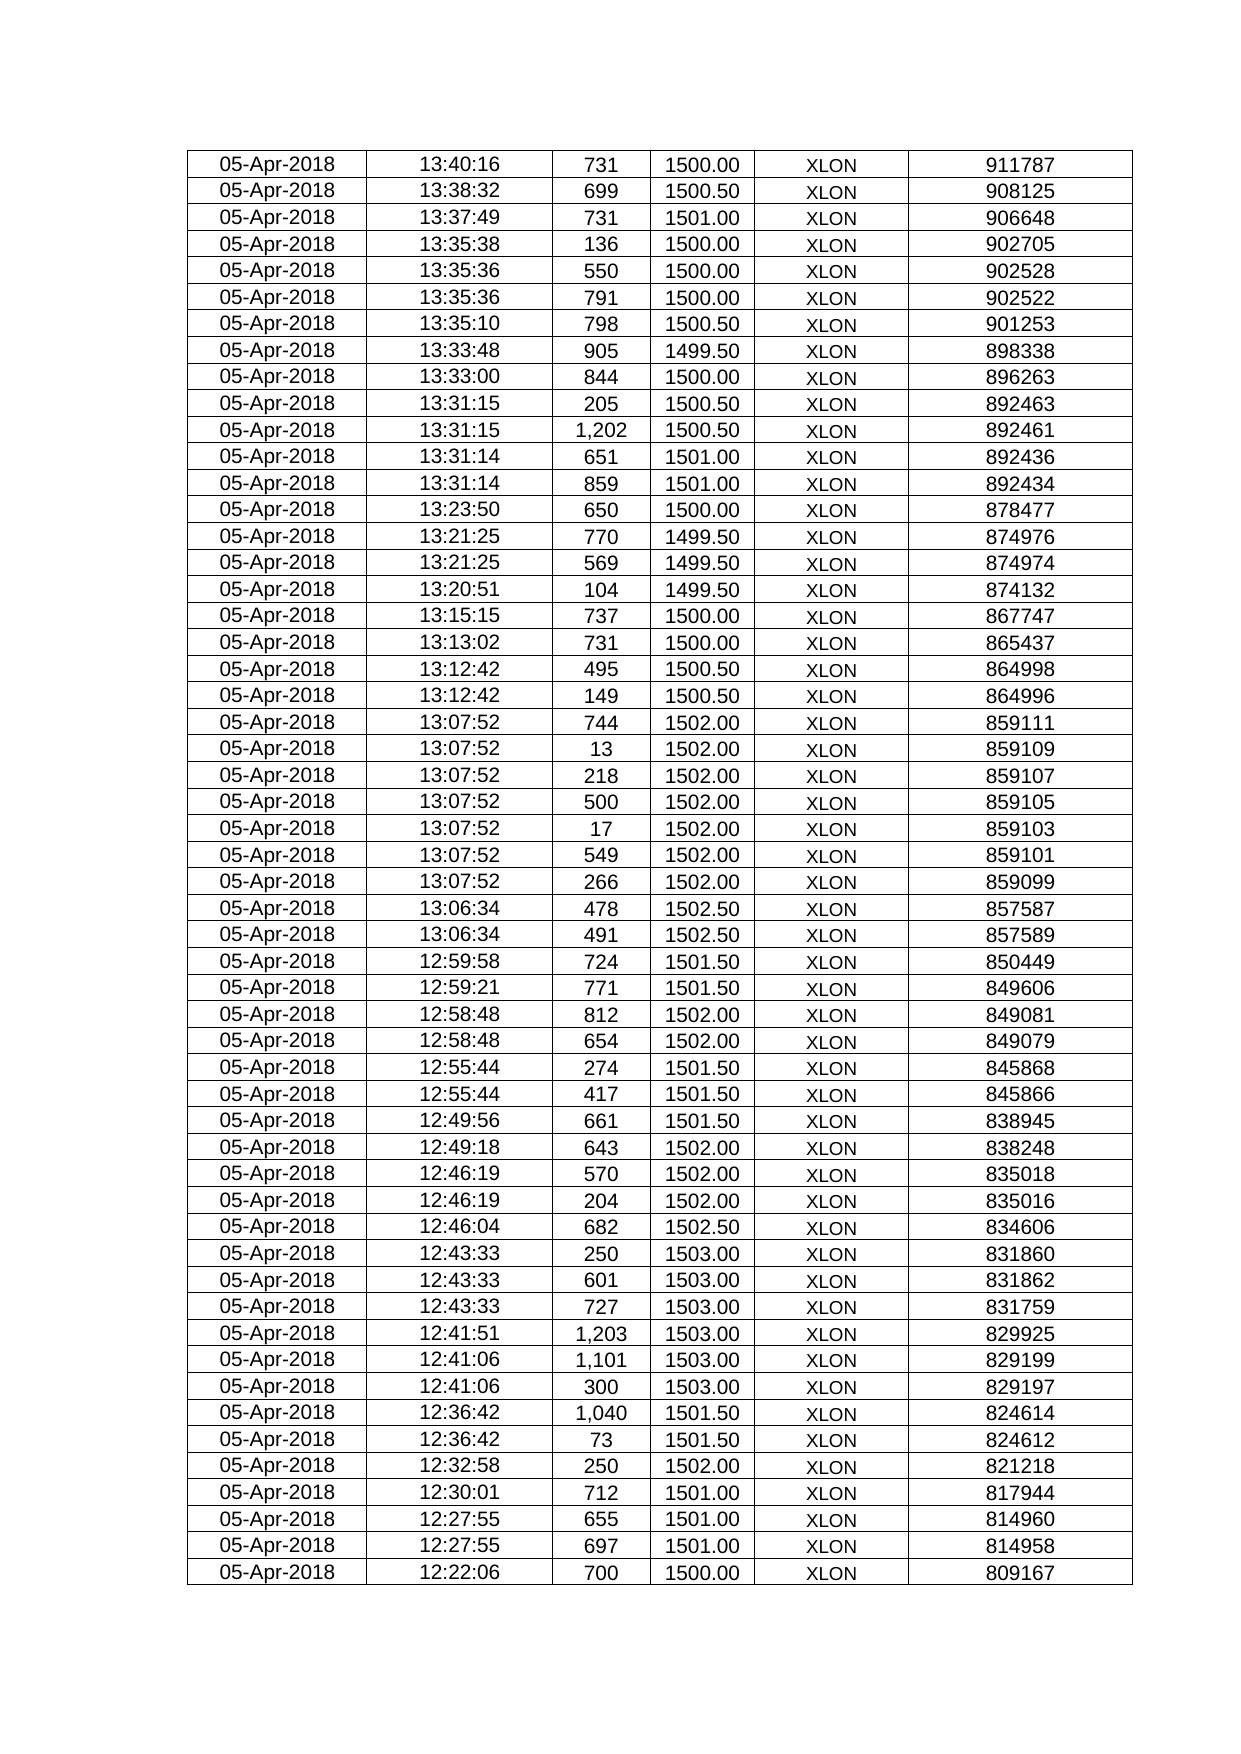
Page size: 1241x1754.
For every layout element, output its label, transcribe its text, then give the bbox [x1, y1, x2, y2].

table_cell 05-Apr-2018 [188, 550, 366, 575]
table_cell 1503.00 [651, 1240, 754, 1266]
table_cell 13:07:52 [367, 762, 552, 787]
table_cell XLON [755, 948, 908, 973]
table_cell 05-Apr-2018 [188, 496, 366, 522]
table_cell 835016 [909, 1187, 1132, 1212]
table_cell 865437 [909, 629, 1132, 655]
table_cell 1500.50 [651, 310, 754, 336]
table_cell XLON [755, 231, 908, 256]
table_cell 05-Apr-2018 [188, 1107, 366, 1133]
table_cell 1501.50 [651, 975, 754, 1000]
table_cell 12:22:06 [367, 1559, 552, 1584]
table_cell 1,202 [553, 417, 650, 442]
table_cell 1499.50 [651, 550, 754, 575]
table_cell 829197 [909, 1373, 1132, 1398]
table_cell XLON [755, 1559, 908, 1584]
table_cell 731 [553, 151, 650, 177]
table_cell XLON [755, 709, 908, 734]
table_cell 1502.00 [651, 868, 754, 894]
table_cell XLON [755, 1187, 908, 1212]
table_cell 13:38:32 [367, 178, 552, 203]
table_cell 05-Apr-2018 [188, 1559, 366, 1584]
table_cell 1502.00 [651, 1453, 754, 1478]
table_cell XLON [755, 496, 908, 522]
table_cell 05-Apr-2018 [188, 735, 366, 761]
table_cell 12:43:33 [367, 1267, 552, 1292]
table_cell 13 [553, 735, 650, 761]
table_cell 05-Apr-2018 [188, 1532, 366, 1558]
table_cell 05-Apr-2018 [188, 1373, 366, 1398]
table_cell XLON [755, 576, 908, 602]
table_cell 205 [553, 390, 650, 416]
table_cell XLON [755, 523, 908, 548]
table_cell 1503.00 [651, 1346, 754, 1372]
table_cell 05-Apr-2018 [188, 1400, 366, 1425]
table_cell 902705 [909, 231, 1132, 256]
table_cell 104 [553, 576, 650, 602]
table_cell 05-Apr-2018 [188, 576, 366, 602]
table_cell XLON [755, 1214, 908, 1239]
table_cell 1501.00 [651, 443, 754, 469]
table_cell 1503.00 [651, 1320, 754, 1345]
table_cell 1500.00 [651, 1559, 754, 1584]
table_cell XLON [755, 1107, 908, 1133]
table_cell 1500.00 [651, 603, 754, 628]
table_cell 495 [553, 656, 650, 681]
table_cell 05-Apr-2018 [188, 789, 366, 814]
table_cell 1502.00 [651, 789, 754, 814]
table_cell XLON [755, 1160, 908, 1186]
table_cell 13:35:36 [367, 257, 552, 283]
table_cell 05-Apr-2018 [188, 815, 366, 841]
table_cell 05-Apr-2018 [188, 921, 366, 947]
table_cell XLON [755, 1400, 908, 1425]
table_cell XLON [755, 204, 908, 230]
table_cell 149 [553, 682, 650, 708]
table_cell 12:49:18 [367, 1134, 552, 1159]
table_cell XLON [755, 1081, 908, 1106]
table_cell 1502.50 [651, 1214, 754, 1239]
table_cell 13:40:16 [367, 151, 552, 177]
table_cell XLON [755, 178, 908, 203]
table_cell 1501.00 [651, 470, 754, 495]
table_cell 13:20:51 [367, 576, 552, 602]
table_cell XLON [755, 762, 908, 787]
table_cell 859111 [909, 709, 1132, 734]
table_cell 05-Apr-2018 [188, 1214, 366, 1239]
table_cell 892463 [909, 390, 1132, 416]
table_cell 817944 [909, 1479, 1132, 1505]
table_cell 12:41:06 [367, 1373, 552, 1398]
table_cell 12:27:55 [367, 1532, 552, 1558]
table_cell 500 [553, 789, 650, 814]
table_cell 13:33:00 [367, 364, 552, 389]
table_cell 859099 [909, 868, 1132, 894]
table_cell 05-Apr-2018 [188, 1054, 366, 1080]
table_cell 05-Apr-2018 [188, 204, 366, 230]
table_cell 731 [553, 204, 650, 230]
table_cell 864998 [909, 656, 1132, 681]
table_cell 1502.00 [651, 735, 754, 761]
table_cell 902522 [909, 284, 1132, 309]
table_cell 1501.50 [651, 948, 754, 973]
table_cell 13:21:25 [367, 550, 552, 575]
table_cell 1501.00 [651, 1479, 754, 1505]
table_cell 821218 [909, 1453, 1132, 1478]
table_cell 05-Apr-2018 [188, 1134, 366, 1159]
table_cell XLON [755, 789, 908, 814]
table_cell 12:59:21 [367, 975, 552, 1000]
table_cell XLON [755, 1054, 908, 1080]
table_cell 1500.00 [651, 151, 754, 177]
table_cell 13:07:52 [367, 709, 552, 734]
table_cell 905 [553, 337, 650, 362]
table_cell XLON [755, 682, 908, 708]
table_cell 771 [553, 975, 650, 1000]
table_cell 13:07:52 [367, 789, 552, 814]
table_cell 05-Apr-2018 [188, 1293, 366, 1319]
table_cell 697 [553, 1532, 650, 1558]
table_cell 13:31:14 [367, 443, 552, 469]
table_cell 13:13:02 [367, 629, 552, 655]
table_cell 770 [553, 523, 650, 548]
table_cell 05-Apr-2018 [188, 868, 366, 894]
table_cell 05-Apr-2018 [188, 603, 366, 628]
table_cell 12:32:58 [367, 1453, 552, 1478]
table_cell 300 [553, 1373, 650, 1398]
table_cell 898338 [909, 337, 1132, 362]
table_cell 12:43:33 [367, 1293, 552, 1319]
table_cell 1,101 [553, 1346, 650, 1372]
table_cell 13:31:15 [367, 390, 552, 416]
table_cell 699 [553, 178, 650, 203]
table_cell 12:55:44 [367, 1081, 552, 1106]
table_cell 13:37:49 [367, 204, 552, 230]
table_cell XLON [755, 1320, 908, 1345]
table_cell XLON [755, 257, 908, 283]
table_cell 601 [553, 1267, 650, 1292]
table_cell 845868 [909, 1054, 1132, 1080]
table_cell 798 [553, 310, 650, 336]
table_cell 13:35:10 [367, 310, 552, 336]
table_cell 892436 [909, 443, 1132, 469]
table_cell 250 [553, 1453, 650, 1478]
table_cell 13:35:38 [367, 231, 552, 256]
table_cell XLON [755, 1134, 908, 1159]
table_cell 13:07:52 [367, 868, 552, 894]
table_cell 05-Apr-2018 [188, 1187, 366, 1212]
table_cell 1501.50 [651, 1081, 754, 1106]
table_cell 1503.00 [651, 1267, 754, 1292]
table_cell 12:30:01 [367, 1479, 552, 1505]
table_cell XLON [755, 470, 908, 495]
table_cell 834606 [909, 1214, 1132, 1239]
table_cell XLON [755, 1532, 908, 1558]
table_cell 17 [553, 815, 650, 841]
table_cell 05-Apr-2018 [188, 523, 366, 548]
table_cell 1502.50 [651, 921, 754, 947]
table_cell 13:07:52 [367, 815, 552, 841]
table_cell 650 [553, 496, 650, 522]
table_cell 700 [553, 1559, 650, 1584]
table_cell 05-Apr-2018 [188, 443, 366, 469]
table_cell XLON [755, 151, 908, 177]
table_cell 814960 [909, 1506, 1132, 1531]
table_cell 05-Apr-2018 [188, 762, 366, 787]
table_cell 1500.00 [651, 257, 754, 283]
table_cell XLON [755, 1346, 908, 1372]
table_cell 859107 [909, 762, 1132, 787]
table_cell 878477 [909, 496, 1132, 522]
table_cell 05-Apr-2018 [188, 842, 366, 867]
table_cell 1502.00 [651, 1134, 754, 1159]
table_cell 737 [553, 603, 650, 628]
table_cell 812 [553, 1001, 650, 1027]
table_cell 849079 [909, 1028, 1132, 1053]
table_cell 05-Apr-2018 [188, 178, 366, 203]
table_cell 05-Apr-2018 [188, 709, 366, 734]
table_cell 892461 [909, 417, 1132, 442]
table_cell 1503.00 [651, 1373, 754, 1398]
table_cell 05-Apr-2018 [188, 629, 366, 655]
table_cell XLON [755, 815, 908, 841]
table_cell 05-Apr-2018 [188, 1453, 366, 1478]
table_cell 824614 [909, 1400, 1132, 1425]
table_cell 1499.50 [651, 337, 754, 362]
table_cell 1502.00 [651, 1160, 754, 1186]
table_cell 05-Apr-2018 [188, 1479, 366, 1505]
table_cell XLON [755, 1001, 908, 1027]
table_cell 12:36:42 [367, 1400, 552, 1425]
table_cell 1501.50 [651, 1400, 754, 1425]
table_cell 13:06:34 [367, 921, 552, 947]
table_cell 849081 [909, 1001, 1132, 1027]
table_cell 682 [553, 1214, 650, 1239]
table_cell 13:23:50 [367, 496, 552, 522]
table_cell XLON [755, 735, 908, 761]
table_cell 859101 [909, 842, 1132, 867]
table_cell 824612 [909, 1426, 1132, 1452]
table_cell 896263 [909, 364, 1132, 389]
table_cell XLON [755, 390, 908, 416]
table_cell XLON [755, 842, 908, 867]
table_cell XLON [755, 1028, 908, 1053]
table_cell 845866 [909, 1081, 1132, 1106]
table_cell XLON [755, 868, 908, 894]
table_cell 136 [553, 231, 650, 256]
table_cell 417 [553, 1081, 650, 1106]
table_cell 05-Apr-2018 [188, 364, 366, 389]
table_cell 05-Apr-2018 [188, 231, 366, 256]
table_cell 12:46:19 [367, 1160, 552, 1186]
table_cell 05-Apr-2018 [188, 975, 366, 1000]
table_cell XLON [755, 1293, 908, 1319]
table_cell XLON [755, 310, 908, 336]
table_cell XLON [755, 656, 908, 681]
table_cell 05-Apr-2018 [188, 1160, 366, 1186]
table_cell 859109 [909, 735, 1132, 761]
table_cell 1502.00 [651, 842, 754, 867]
table_cell 859103 [909, 815, 1132, 841]
table_cell 05-Apr-2018 [188, 257, 366, 283]
table_cell 13:21:25 [367, 523, 552, 548]
table_cell 05-Apr-2018 [188, 470, 366, 495]
table_cell 12:58:48 [367, 1028, 552, 1053]
table_cell 874132 [909, 576, 1132, 602]
table_cell 13:33:48 [367, 337, 552, 362]
table_cell 1501.50 [651, 1107, 754, 1133]
table_cell 724 [553, 948, 650, 973]
table_cell 911787 [909, 151, 1132, 177]
table_cell 13:12:42 [367, 682, 552, 708]
table_cell 814958 [909, 1532, 1132, 1558]
table_cell 12:41:06 [367, 1346, 552, 1372]
table_cell 838945 [909, 1107, 1132, 1133]
table_cell 12:59:58 [367, 948, 552, 973]
table_cell 05-Apr-2018 [188, 1426, 366, 1452]
table_cell 906648 [909, 204, 1132, 230]
table_cell 1500.00 [651, 231, 754, 256]
table_cell 1502.00 [651, 762, 754, 787]
table_cell 13:15:15 [367, 603, 552, 628]
table_cell 908125 [909, 178, 1132, 203]
table_cell XLON [755, 443, 908, 469]
table_cell 1501.50 [651, 1054, 754, 1080]
table_cell 478 [553, 895, 650, 920]
table_cell XLON [755, 284, 908, 309]
table_cell 05-Apr-2018 [188, 1240, 366, 1266]
table_cell 1500.00 [651, 284, 754, 309]
table_cell 901253 [909, 310, 1132, 336]
table_cell 13:06:34 [367, 895, 552, 920]
table_cell 05-Apr-2018 [188, 417, 366, 442]
table_cell 13:07:52 [367, 842, 552, 867]
table_cell XLON [755, 603, 908, 628]
table_cell XLON [755, 337, 908, 362]
table_cell 549 [553, 842, 650, 867]
table_cell 1501.00 [651, 1506, 754, 1531]
table_cell 13:35:36 [367, 284, 552, 309]
table_cell XLON [755, 1453, 908, 1478]
table_cell 1503.00 [651, 1293, 754, 1319]
table_cell 850449 [909, 948, 1132, 973]
table_cell 1500.50 [651, 656, 754, 681]
table_cell 05-Apr-2018 [188, 682, 366, 708]
table_cell 829925 [909, 1320, 1132, 1345]
table_cell XLON [755, 550, 908, 575]
table_cell 1502.50 [651, 895, 754, 920]
table_cell 13:31:15 [367, 417, 552, 442]
table_cell 831860 [909, 1240, 1132, 1266]
table_cell 651 [553, 443, 650, 469]
table_cell 1502.00 [651, 815, 754, 841]
table_cell XLON [755, 364, 908, 389]
table_cell 849606 [909, 975, 1132, 1000]
table_cell 569 [553, 550, 650, 575]
table_cell 1501.00 [651, 204, 754, 230]
table_cell 809167 [909, 1559, 1132, 1584]
table_cell 1499.50 [651, 576, 754, 602]
table_cell XLON [755, 1506, 908, 1531]
table_cell 570 [553, 1160, 650, 1186]
table_cell 12:27:55 [367, 1506, 552, 1531]
table_cell 1,040 [553, 1400, 650, 1425]
table_cell 844 [553, 364, 650, 389]
table_cell 13:31:14 [367, 470, 552, 495]
table_cell XLON [755, 1479, 908, 1505]
table_cell 829199 [909, 1346, 1132, 1372]
table_cell 1500.00 [651, 364, 754, 389]
table_cell 05-Apr-2018 [188, 1320, 366, 1345]
table_cell 1500.50 [651, 390, 754, 416]
table_cell 791 [553, 284, 650, 309]
table_cell XLON [755, 975, 908, 1000]
table_cell 1502.00 [651, 1187, 754, 1212]
table_cell 1502.00 [651, 709, 754, 734]
table_cell 12:43:33 [367, 1240, 552, 1266]
table_cell XLON [755, 629, 908, 655]
table_cell XLON [755, 1240, 908, 1266]
table_cell 274 [553, 1054, 650, 1080]
table_cell XLON [755, 1373, 908, 1398]
table_cell 838248 [909, 1134, 1132, 1159]
table_cell 491 [553, 921, 650, 947]
table_cell 12:41:51 [367, 1320, 552, 1345]
table_cell 05-Apr-2018 [188, 1081, 366, 1106]
table_cell 05-Apr-2018 [188, 151, 366, 177]
table_cell 05-Apr-2018 [188, 1346, 366, 1372]
table_cell XLON [755, 1267, 908, 1292]
table_cell 05-Apr-2018 [188, 284, 366, 309]
table_cell 1500.00 [651, 496, 754, 522]
table_cell 1,203 [553, 1320, 650, 1345]
table_cell 250 [553, 1240, 650, 1266]
table_cell 864996 [909, 682, 1132, 708]
table_cell 892434 [909, 470, 1132, 495]
table_cell 12:46:04 [367, 1214, 552, 1239]
table_cell 1500.50 [651, 417, 754, 442]
table_cell 12:58:48 [367, 1001, 552, 1027]
table_cell 1499.50 [651, 523, 754, 548]
table_cell 835018 [909, 1160, 1132, 1186]
table_cell 731 [553, 629, 650, 655]
table_cell 874974 [909, 550, 1132, 575]
table_cell 859 [553, 470, 650, 495]
table_cell 859105 [909, 789, 1132, 814]
table_cell 204 [553, 1187, 650, 1212]
table_cell 05-Apr-2018 [188, 1028, 366, 1053]
table_cell 661 [553, 1107, 650, 1133]
table_cell 1502.00 [651, 1028, 754, 1053]
table_cell 655 [553, 1506, 650, 1531]
table_cell 12:55:44 [367, 1054, 552, 1080]
table_cell 05-Apr-2018 [188, 656, 366, 681]
table_cell 874976 [909, 523, 1132, 548]
table_cell 05-Apr-2018 [188, 1506, 366, 1531]
table_cell 902528 [909, 257, 1132, 283]
table_cell 727 [553, 1293, 650, 1319]
table_cell 05-Apr-2018 [188, 310, 366, 336]
table_cell 831759 [909, 1293, 1132, 1319]
table_cell 654 [553, 1028, 650, 1053]
table_cell 05-Apr-2018 [188, 895, 366, 920]
table_cell 1501.50 [651, 1426, 754, 1452]
table_cell XLON [755, 417, 908, 442]
table_cell XLON [755, 921, 908, 947]
table_cell 1501.00 [651, 1532, 754, 1558]
table_cell 712 [553, 1479, 650, 1505]
table_cell 744 [553, 709, 650, 734]
table_cell 05-Apr-2018 [188, 948, 366, 973]
table_cell 1500.00 [651, 629, 754, 655]
table_cell 05-Apr-2018 [188, 1267, 366, 1292]
table_cell 867747 [909, 603, 1132, 628]
table_cell 13:12:42 [367, 656, 552, 681]
table_cell 266 [553, 868, 650, 894]
table_cell XLON [755, 895, 908, 920]
table_cell XLON [755, 1426, 908, 1452]
table_cell 13:07:52 [367, 735, 552, 761]
table_cell 550 [553, 257, 650, 283]
table_cell 1502.00 [651, 1001, 754, 1027]
table_cell 05-Apr-2018 [188, 1001, 366, 1027]
table_cell 12:46:19 [367, 1187, 552, 1212]
table_cell 831862 [909, 1267, 1132, 1292]
table_cell 1500.50 [651, 682, 754, 708]
table_cell 1500.50 [651, 178, 754, 203]
table_cell 218 [553, 762, 650, 787]
table_cell 857589 [909, 921, 1132, 947]
table_cell 05-Apr-2018 [188, 337, 366, 362]
table_cell 857587 [909, 895, 1132, 920]
table_cell 12:36:42 [367, 1426, 552, 1452]
table_cell 05-Apr-2018 [188, 390, 366, 416]
table_cell 73 [553, 1426, 650, 1452]
table_cell 643 [553, 1134, 650, 1159]
table_cell 12:49:56 [367, 1107, 552, 1133]
